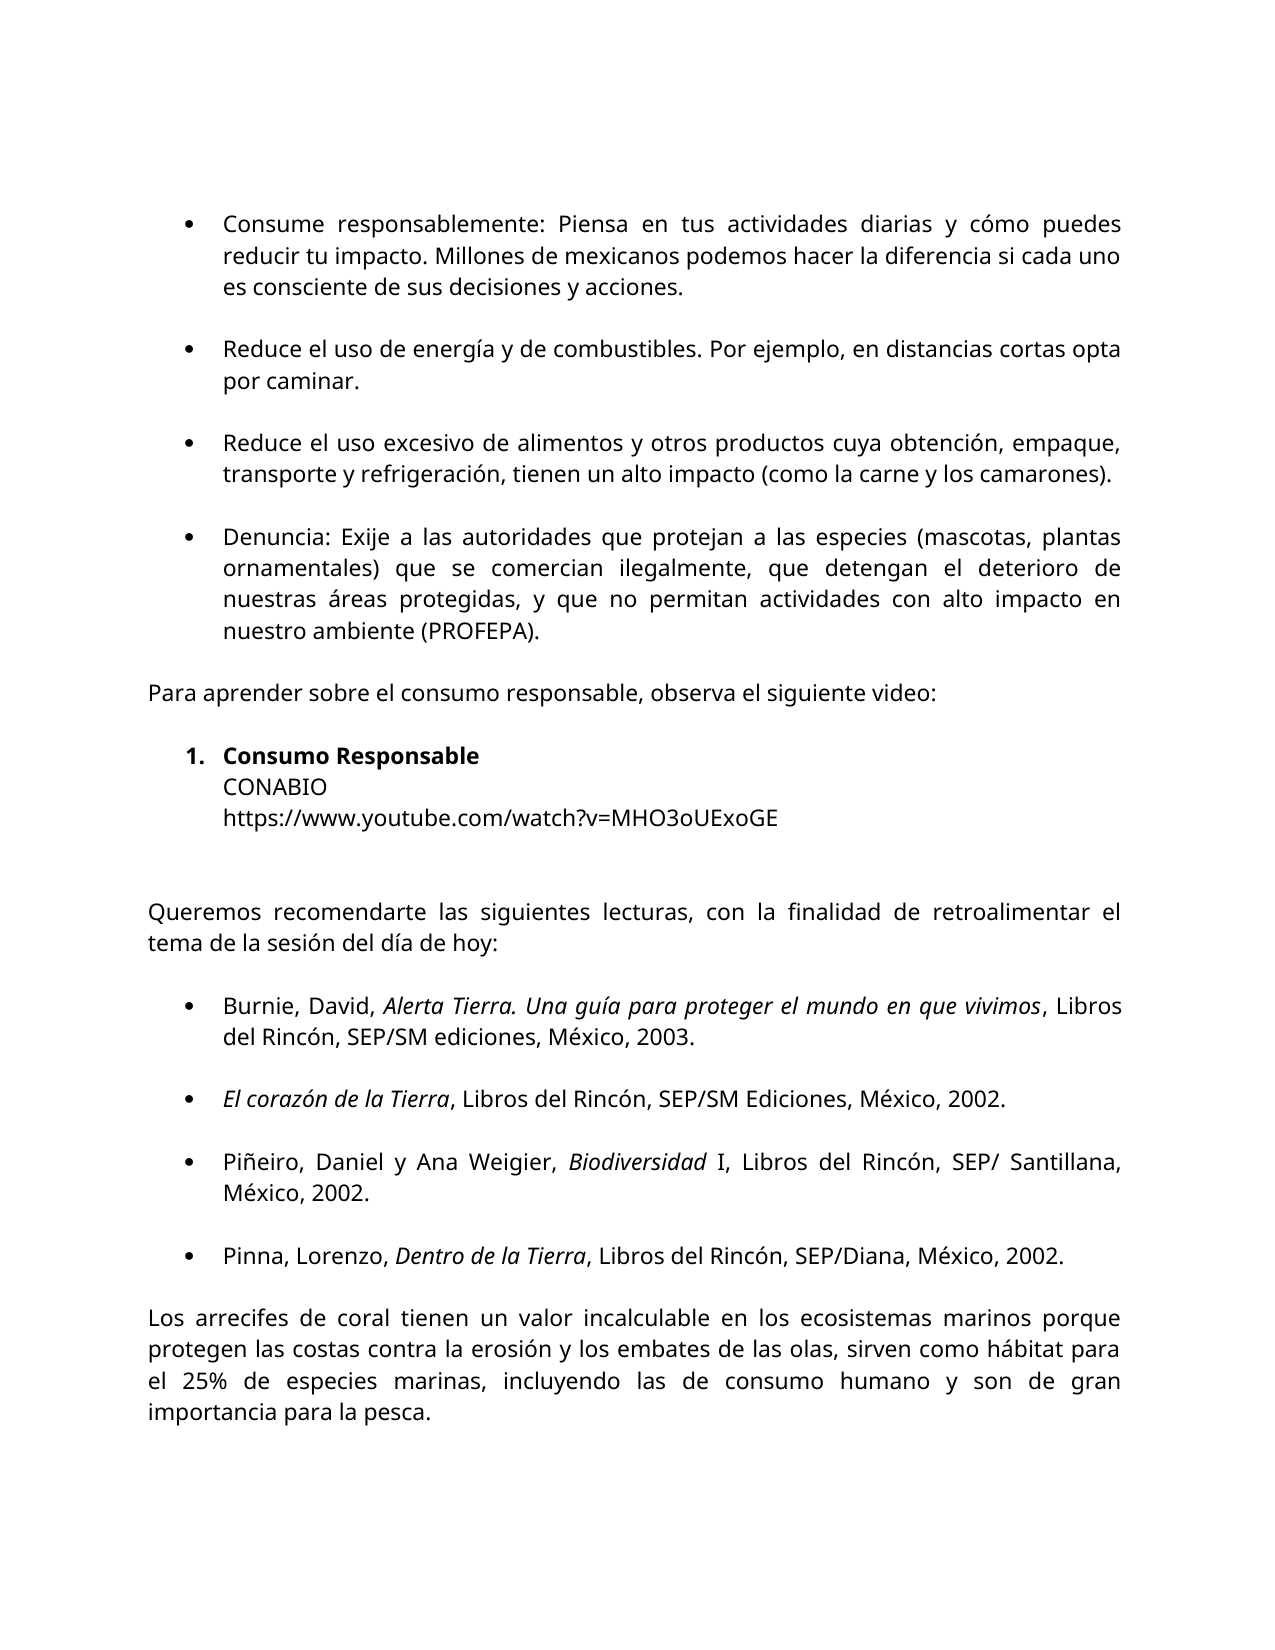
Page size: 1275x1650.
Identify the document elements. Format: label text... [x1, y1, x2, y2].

list Pinna, Lorenzo, Dentro de la Tierra, Libros del Rincón, SEP/Diana, México, 2002. [185, 1240, 1122, 1271]
text Queremos recomendarte las siguientes lecturas, con la finalidad de retroalimentar el tema de la sesión del día de hoy: [148, 896, 1122, 958]
list Piñeiro, Daniel y Ana Weigier, Biodiversidad I, Libros del Rincón, SEP/ Santillana, México, 2002. [185, 1146, 1122, 1208]
list Consume responsablemente: Piensa en tus actividades diarias y cómo puedes reducir tu impacto. Millones de mexicanos podemos hacer la diferencia si cada uno es consciente de sus decisiones y acciones. [185, 208, 1122, 302]
list El corazón de la Tierra, Libros del Rincón, SEP/SM Ediciones, México, 2002. [185, 1083, 1122, 1115]
text CONABIO [223, 771, 1122, 802]
text Los arrecifes de coral tienen un valor incalculable en los ecosistemas marinos porque protegen las costas contra la erosión y los embates de las olas, sirven como hábitat para el 25% de especies marinas, incluyendo las de consumo humano y son de gran importancia para la pesca. [148, 1302, 1122, 1427]
text Para aprender sobre el consumo responsable, observa el siguiente video: [148, 677, 1122, 708]
text https://www.youtube.com/watch?v=MHO3oUExoGE [223, 802, 1122, 833]
list Reduce el uso excesivo de alimentos y otros productos cuya obtención, empaque, transporte y refrigeración, tienen un alto impacto (como la carne y los camarones). [185, 427, 1122, 490]
list Denuncia: Exije a las autoridades que protejan a las especies (mascotas, plantas ornamentales) que se comercian ilegalmente, que detengan el deterioro de nuestras áreas protegidas, y que no permitan actividades con alto impacto en nuestro ambiente (PROFEPA). [185, 521, 1122, 646]
list Burnie, David, Alerta Tierra. Una guía para proteger el mundo en que vivimos, Libros del Rincón, SEP/SM ediciones, México, 2003. [185, 990, 1122, 1052]
list Consumo Responsable [185, 740, 1122, 771]
list Reduce el uso de energía y de combustibles. Por ejemplo, en distancias cortas opta por caminar. [185, 333, 1122, 396]
